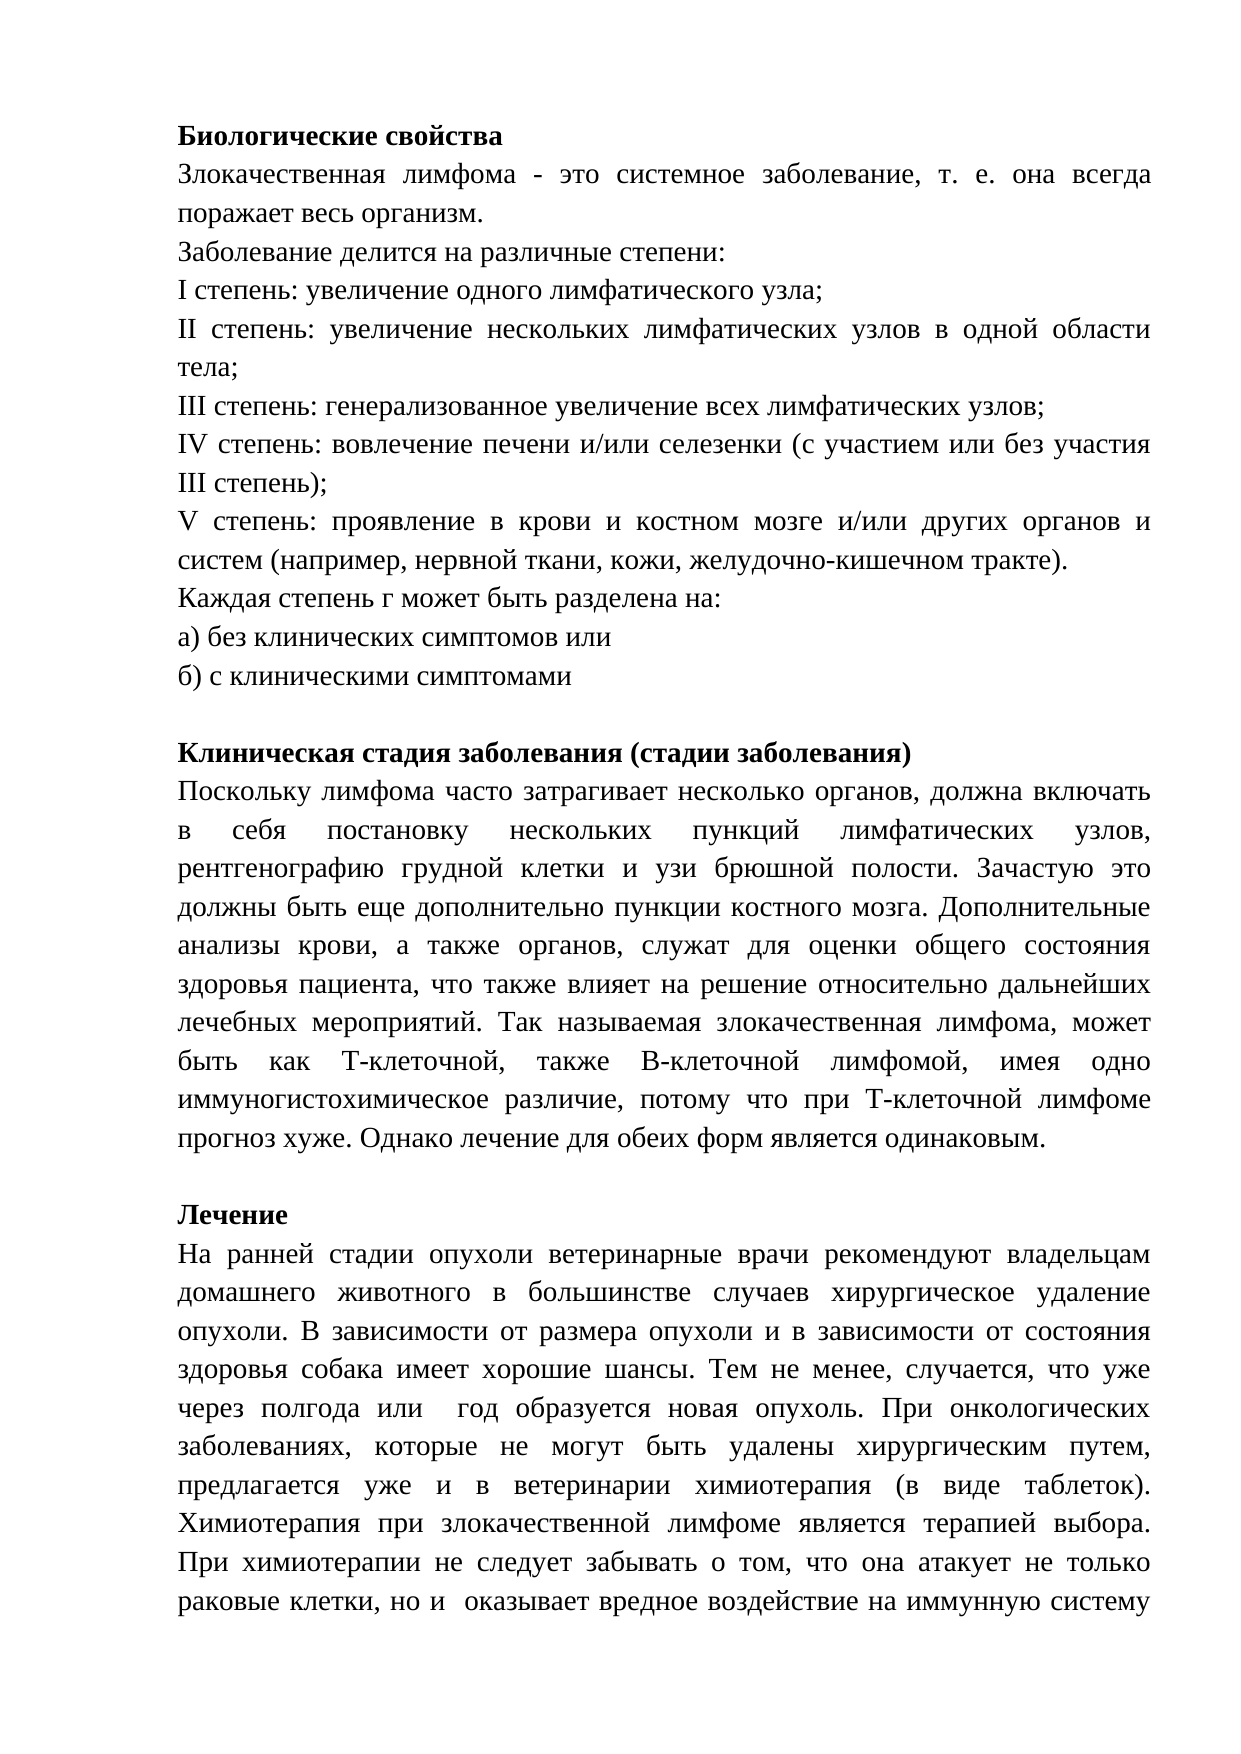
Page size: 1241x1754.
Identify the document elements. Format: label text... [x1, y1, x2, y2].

text Злокачественная лимфома - это системное заболевание, т. е. она всегда поражает весь организм. [177, 157, 1152, 229]
text Клиническая стадия заболевания (стадии заболевания) [177, 735, 1152, 768]
text V степень: проявление в крови и костном мозге и/или других органов и систем (например, нервной ткани, кожи, желудочно-кишечном тракте). [177, 503, 1152, 576]
text Лечение [177, 1197, 1152, 1231]
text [177, 1236, 1152, 1616]
text III степень: генерализованное увеличение всех лимфатических узлов; [177, 388, 1152, 421]
text а) без клинических симптомов или [177, 619, 1152, 653]
text б) с клиническими симптомами [177, 658, 1152, 691]
text Каждая степень г может быть разделена на: [177, 581, 1152, 614]
text Биологические свойства [177, 118, 1152, 152]
text Заболевание делится на различные степени: [177, 234, 1152, 267]
text I степень: увеличение одного лимфатического узла; [177, 272, 1152, 306]
text IV степень: вовлечение печени и/или селезенки (с участием или без участия III степень); [177, 426, 1152, 498]
text Поскольку лимфома часто затрагивает несколько органов, должна включать в себя постановку нескольких пункций лимфатических узлов, рентгенографию грудной клетки и узи брюшной полости. Зачастую это должны быть еще дополнительно пункции костного мозга. Дополнительные анализы крови, а также органов, служат для оценки общего состояния здоровья пациента, что также влияет на решение относительно дальнейших лечебных мероприятий. Так называемая злокачественная лимфома, может быть как Т-клеточной, также В-клеточной лимфомой, имея одно иммуногистохимическое различие, потому что при Т-клеточной лимфоме прогноз хуже. Однако лечение для обеих форм является одинаковым. [177, 773, 1152, 1154]
text II степень: увеличение нескольких лимфатических узлов в одной области тела; [177, 311, 1152, 383]
